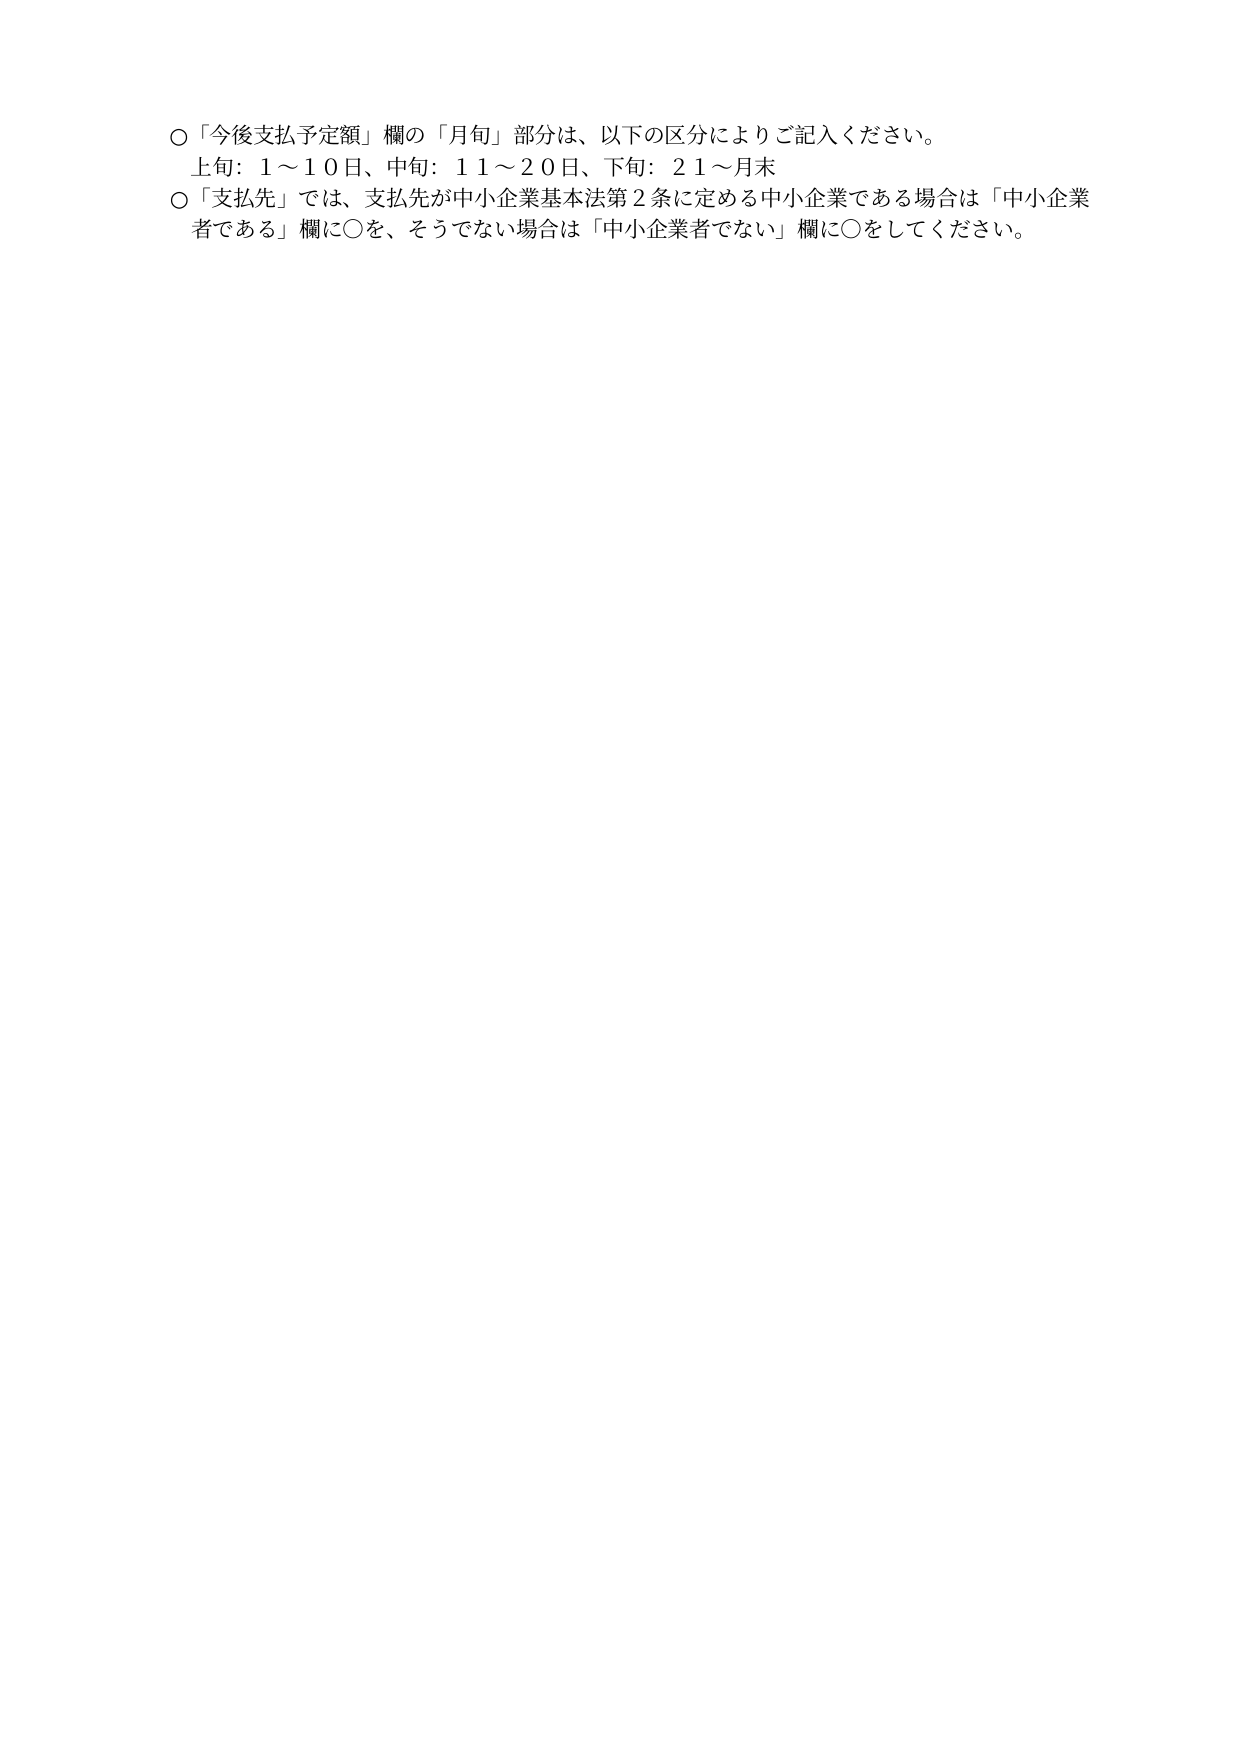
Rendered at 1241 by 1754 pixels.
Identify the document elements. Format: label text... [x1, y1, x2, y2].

text ○「今後支払予定額」欄の「月旬」部分は、以下の区分によりご記入ください。 [148, 118, 1093, 150]
text 上旬：１～１０日、中旬：１１～２０日、下旬：２１～月末 [148, 150, 1093, 181]
text ○「支払先」では、支払先が中小企業基本法第２条に定める中小企業である場合は「中小企業者である」欄に○を、そうでない場合は「中小企業者でない」欄に○をしてください。 [169, 181, 1093, 244]
